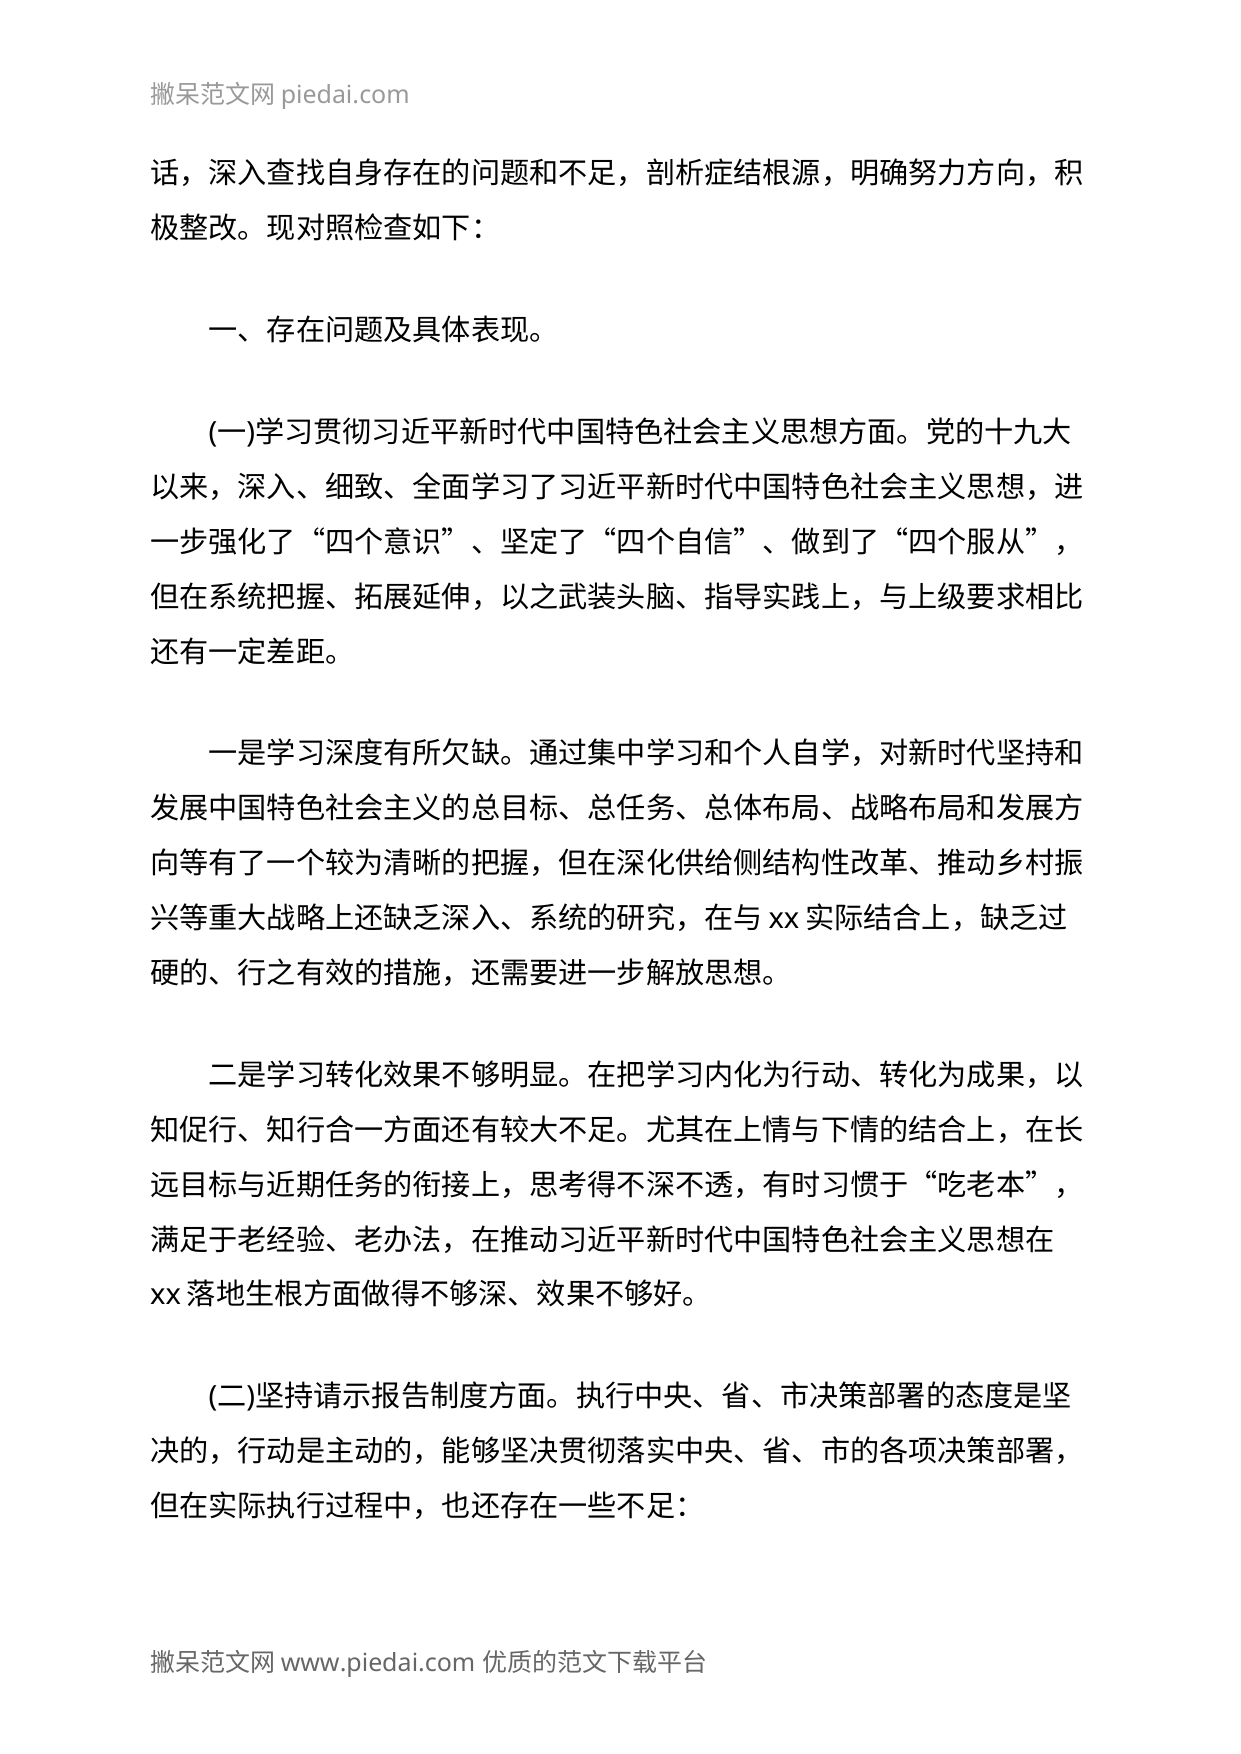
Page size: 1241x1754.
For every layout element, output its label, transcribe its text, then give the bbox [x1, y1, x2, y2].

text 二是学习转化效果不够明显。在把学习内化为行动、转化为成果，以知促行、知行合一方面还有较大不足。尤其在上情与下情的结合上，在长远目标与近期任务的衔接上，思考得不深不透，有时习惯于“吃老本”，满足于老经验、老办法，在推动习近平新时代中国特色社会主义思想在xx落地生根方面做得不够深、效果不够好。 [150, 1051, 1090, 1313]
text (二)坚持请示报告制度方面。执行中央、省、市决策部署的态度是坚决的，行动是主动的，能够坚决贯彻落实中央、省、市的各项决策部署，但在实际执行过程中，也还存在一些不足： [150, 1373, 1090, 1525]
text (一)学习贯彻习近平新时代中国特色社会主义思想方面。党的十九大以来，深入、细致、全面学习了习近平新时代中国特色社会主义思想，进一步强化了“四个意识”、坚定了“四个自信”、做到了“四个服从”，但在系统把握、拓展延伸，以之武装头脑、指导实践上，与上级要求相比还有一定差距。 [150, 408, 1090, 670]
text 一、存在问题及具体表现。 [150, 307, 1090, 349]
text 一是学习深度有所欠缺。通过集中学习和个人自学，对新时代坚持和发展中国特色社会主义的总目标、总任务、总体布局、战略布局和发展方向等有了一个较为清晰的把握，但在深化供给侧结构性改革、推动乡村振兴等重大战略上还缺乏深入、系统的研究，在与xx实际结合上，缺乏过硬的、行之有效的措施，还需要进一步解放思想。 [150, 730, 1090, 992]
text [150, 150, 1090, 247]
